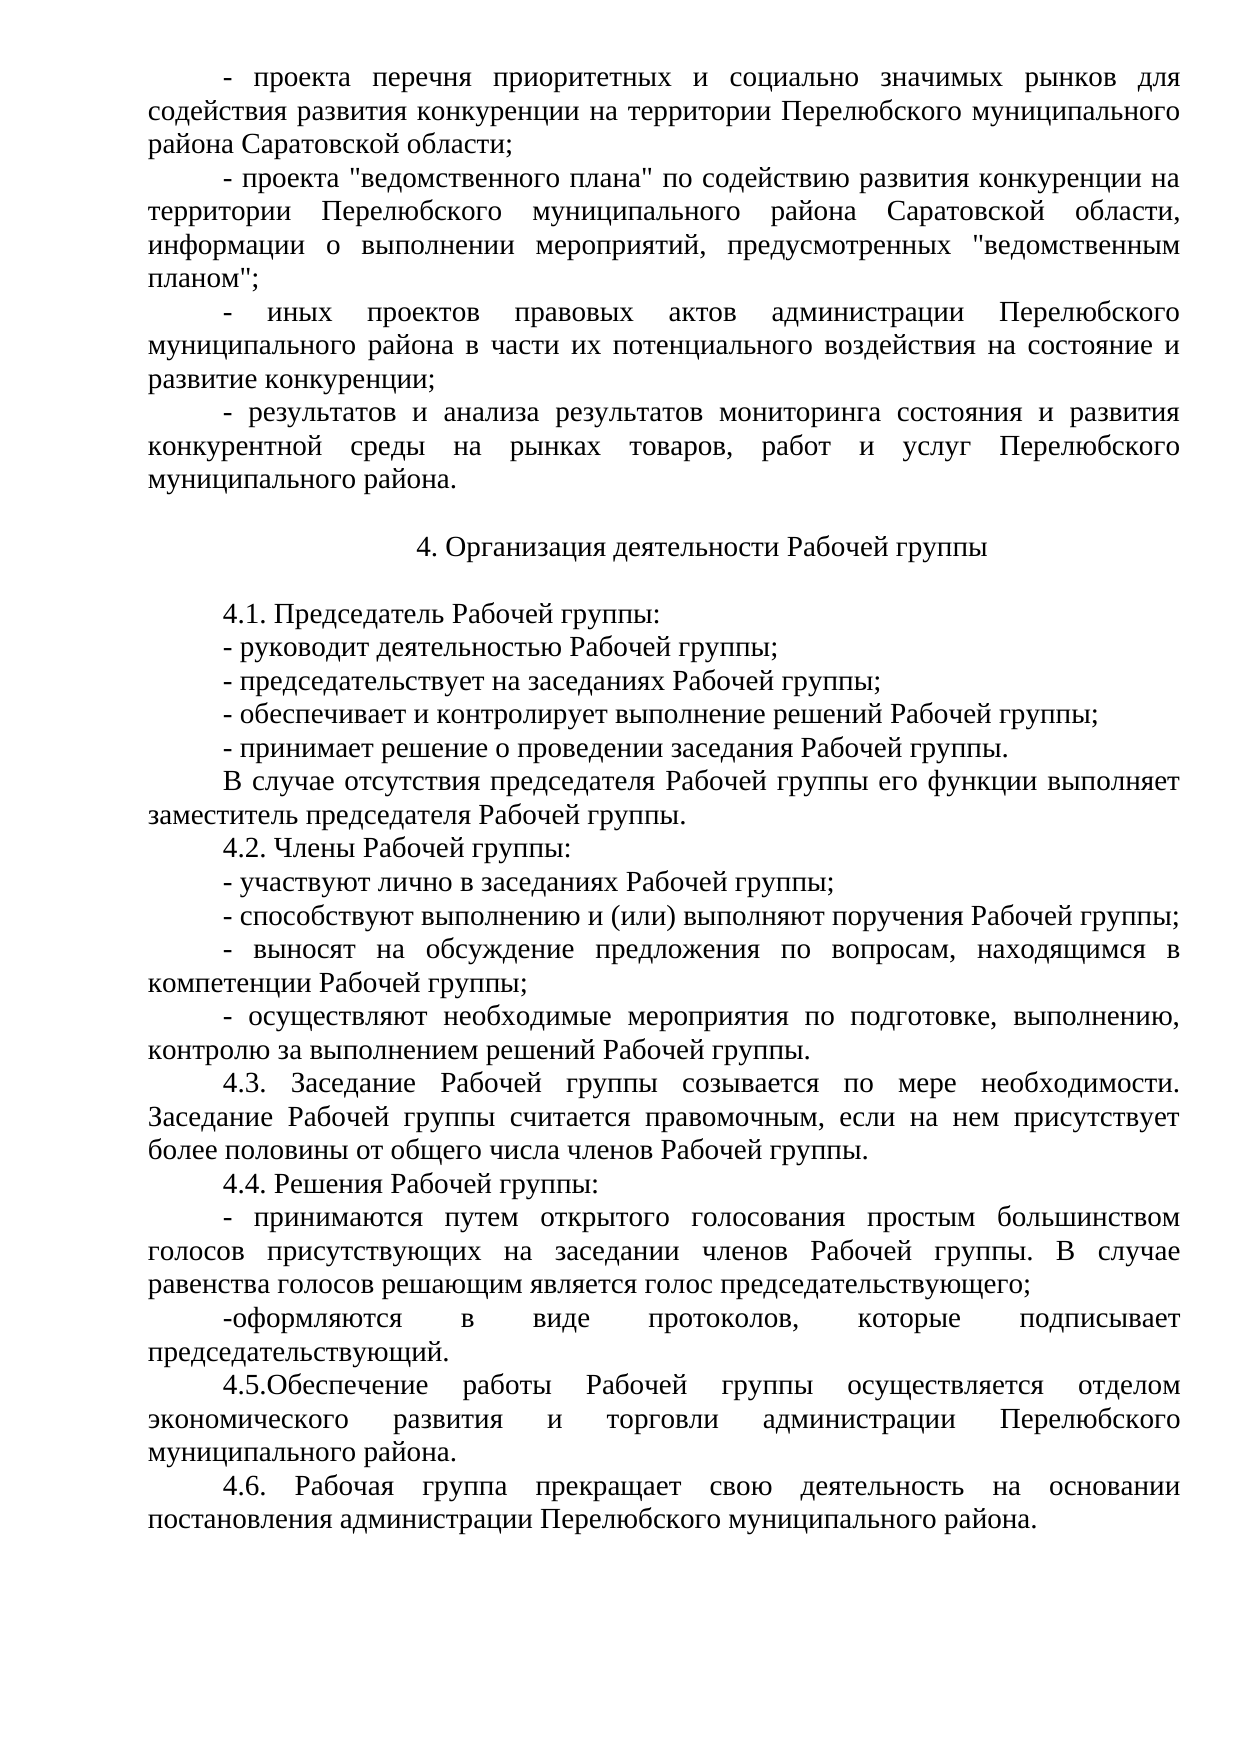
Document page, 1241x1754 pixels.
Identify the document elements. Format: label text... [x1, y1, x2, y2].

text - результатов и анализа результатов мониторинга состояния и развития конкурентной среды на рынках товаров, работ и услуг Перелюбского муниципального района. [148, 394, 1181, 495]
text - осуществляют необходимые мероприятия по подготовке, выполнению, контролю за выполнением решений Рабочей группы. [148, 998, 1181, 1065]
text 4.5.Обеспечение работы Рабочей группы осуществляется отделом экономического развития и торговли администрации Перелюбского муниципального района. [148, 1367, 1181, 1468]
text - способствуют выполнению и (или) выполняют поручения Рабочей группы; [148, 898, 1181, 931]
text -оформляются в виде протоколов, которые подписывает председательствующий. [148, 1300, 1181, 1367]
text - обеспечивает и контролирует выполнение решений Рабочей группы; [148, 696, 1181, 730]
text - участвуют лично в заседаниях Рабочей группы; [148, 864, 1181, 898]
text 4.1. Председатель Рабочей группы: [148, 596, 1181, 629]
text - руководит деятельностью Рабочей группы; [148, 629, 1181, 663]
text 4.6. Рабочая группа прекращает свою деятельность на основании постановления администрации Перелюбского муниципального района. [148, 1468, 1181, 1535]
text - иных проектов правовых актов администрации Перелюбского муниципального района в части их потенциального воздействия на состояние и развитие конкуренции; [148, 294, 1181, 394]
text - проекта "ведомственного плана" по содействию развития конкуренции на территории Перелюбского муниципального района Саратовской области, информации о выполнении мероприятий, предусмотренных "ведомственным планом"; [148, 160, 1181, 294]
text - принимаются путем открытого голосования простым большинством голосов присутствующих на заседании членов Рабочей группы. В случае равенства голосов решающим является голос председательствующего; [148, 1199, 1181, 1300]
text 4. Организация деятельности Рабочей группы [148, 529, 1181, 562]
text В случае отсутствия председателя Рабочей группы его функции выполняет заместитель председателя Рабочей группы. [148, 763, 1181, 831]
text - проекта перечня приоритетных и социально значимых рынков для содействия развития конкуренции на территории Перелюбского муниципального района Саратовской области; [148, 59, 1181, 160]
text 4.4. Решения Рабочей группы: [148, 1166, 1181, 1199]
text - председательствует на заседаниях Рабочей группы; [148, 663, 1181, 696]
text 4.2. Члены Рабочей группы: [148, 831, 1181, 864]
text 4.3. Заседание Рабочей группы созывается по мере необходимости. Заседание Рабочей группы считается правомочным, если на нем присутствует более половины от общего числа членов Рабочей группы. [148, 1065, 1181, 1166]
text - принимает решение о проведении заседания Рабочей группы. [148, 730, 1181, 763]
text - выносят на обсуждение предложения по вопросам, находящимся в компетенции Рабочей группы; [148, 931, 1181, 998]
